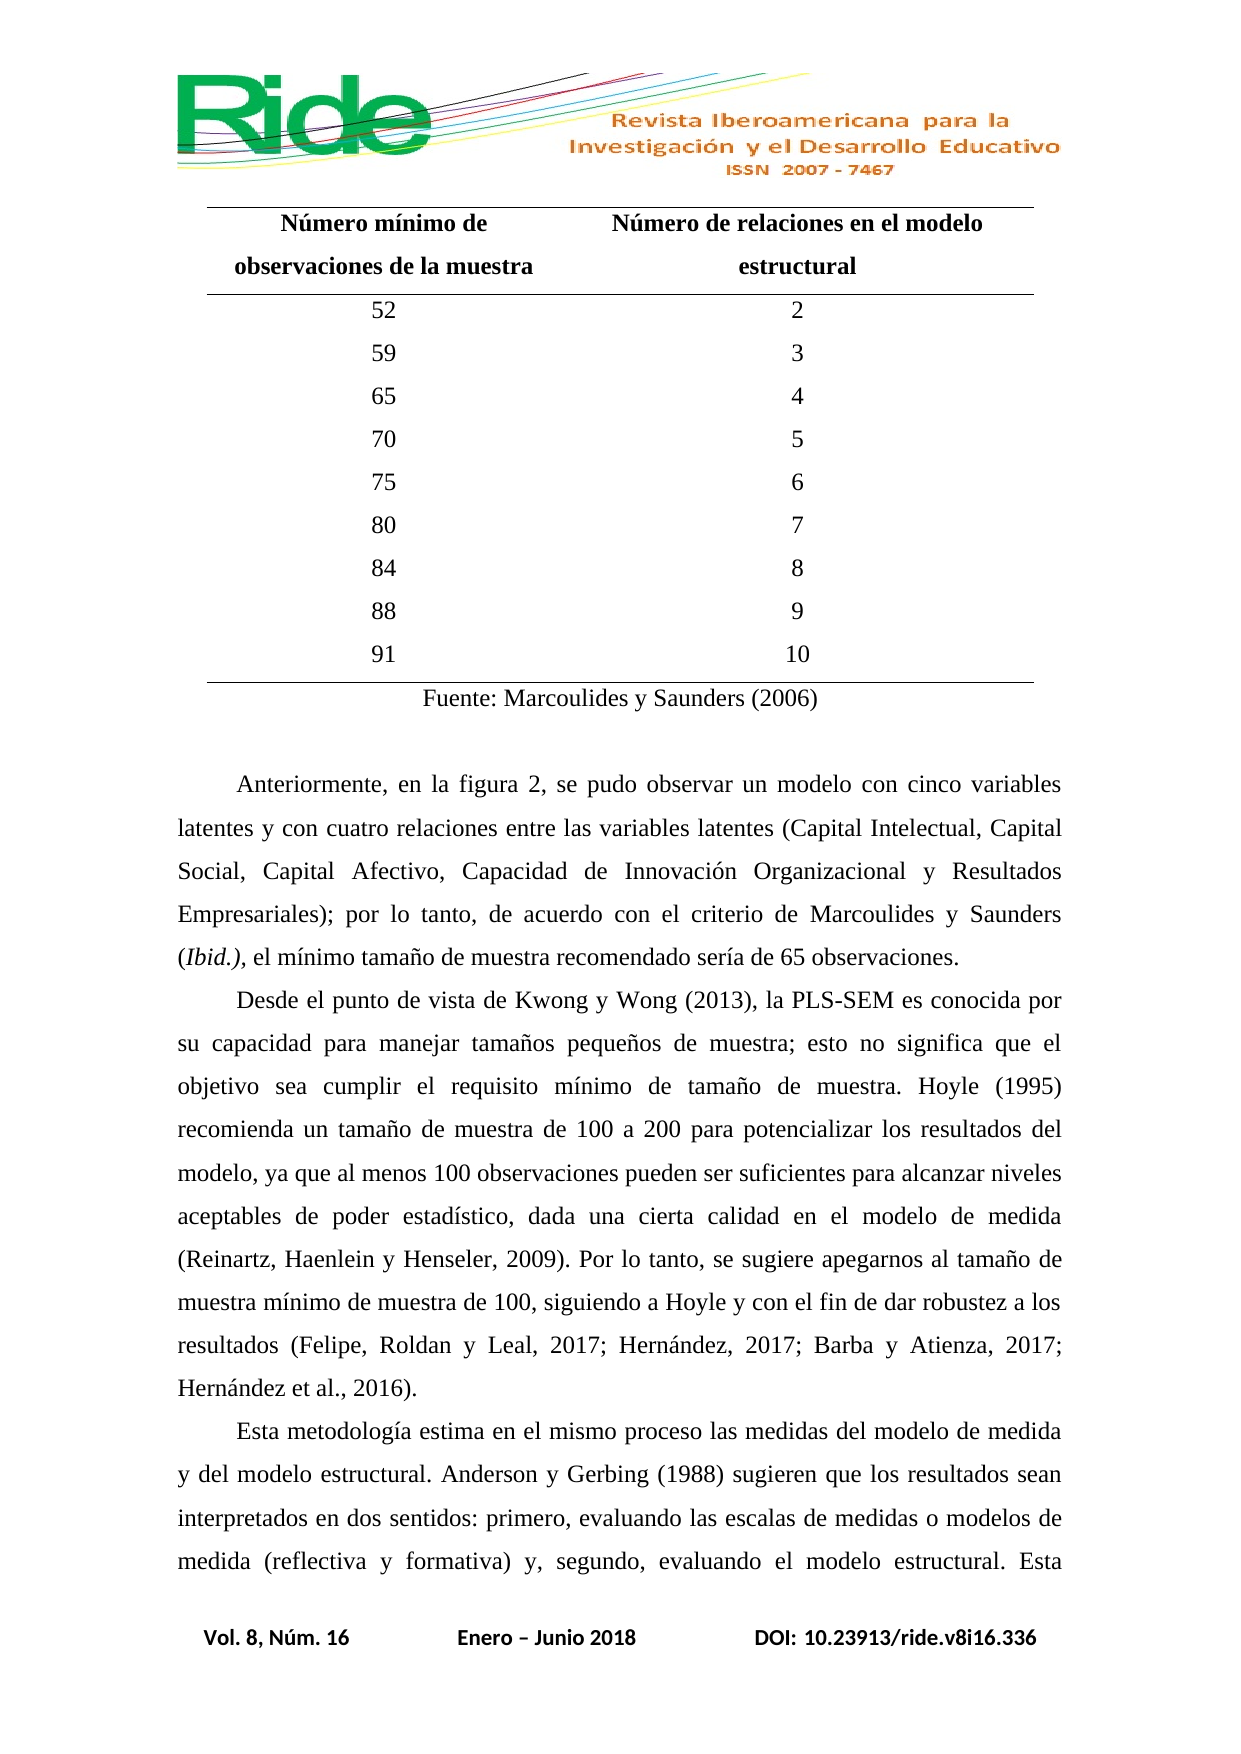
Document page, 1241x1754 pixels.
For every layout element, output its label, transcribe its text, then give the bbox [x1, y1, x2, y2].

table_cell 8 [561, 553, 1034, 596]
table_cell 6 [561, 467, 1034, 510]
table_cell 70 [207, 424, 561, 467]
text Desde el punto de vista de Kwong y Wong (2013), la PLS-SEM es conocida por su capacidad para manejar tamaños pequeños de muestra; esto no significa que el objetivo sea cumplir el requisito mínimo de tamaño de muestra. Hoyle (1995) recomienda un tamaño de muestra de 100 a 200 para potencializar los resultados del modelo, ya que al menos 100 observaciones pueden ser suficientes para alcanzar niveles aceptables de poder estadístico, dada una cierta calidad en el modelo de medida (Reinartz, Haenlein y Henseler, 2009). Por lo tanto, se sugiere apegarnos al tamaño de muestra mínimo de muestra de 100, siguiendo a Hoyle y con el fin de dar robustez a los resultados (Felipe, Roldan y Leal, 2017; Hernández, 2017; Barba y Atienza, 2017; Hernández et al., 2016). [177, 985, 1063, 1402]
table_cell 91 [207, 639, 561, 682]
table_cell 4 [561, 381, 1034, 424]
table_cell 59 [207, 338, 561, 381]
table_cell 88 [207, 596, 561, 639]
table_header Número de relaciones en el modelo estructural [561, 208, 1034, 294]
table_cell 84 [207, 553, 561, 596]
table_cell 5 [561, 424, 1034, 467]
table_header Número mínimo de observaciones de la muestra [207, 208, 561, 294]
table_cell 75 [207, 467, 561, 510]
table_cell 7 [561, 510, 1034, 553]
table_cell 80 [207, 510, 561, 553]
table_cell 2 [561, 295, 1034, 338]
text Anteriormente, en la figura 2, se pudo observar un modelo con cinco variables latentes y con cuatro relaciones entre las variables latentes (Capital Intelectual, Capital Social, Capital Afectivo, Capacidad de Innovación Organizacional y Resultados Empresariales); por lo tanto, de acuerdo con el criterio de Marcoulides y Saunders (Ibid.), el mínimo tamaño de muestra recomendado sería de 65 observaciones. [177, 769, 1063, 971]
text Fuente: Marcoulides y Saunders (2006) [177, 683, 1063, 712]
table_cell 10 [561, 639, 1034, 682]
table_cell 65 [207, 381, 561, 424]
table_cell 9 [561, 596, 1034, 639]
picture [177, 73, 1063, 178]
table_cell 52 [207, 295, 561, 338]
table_cell 3 [561, 338, 1034, 381]
